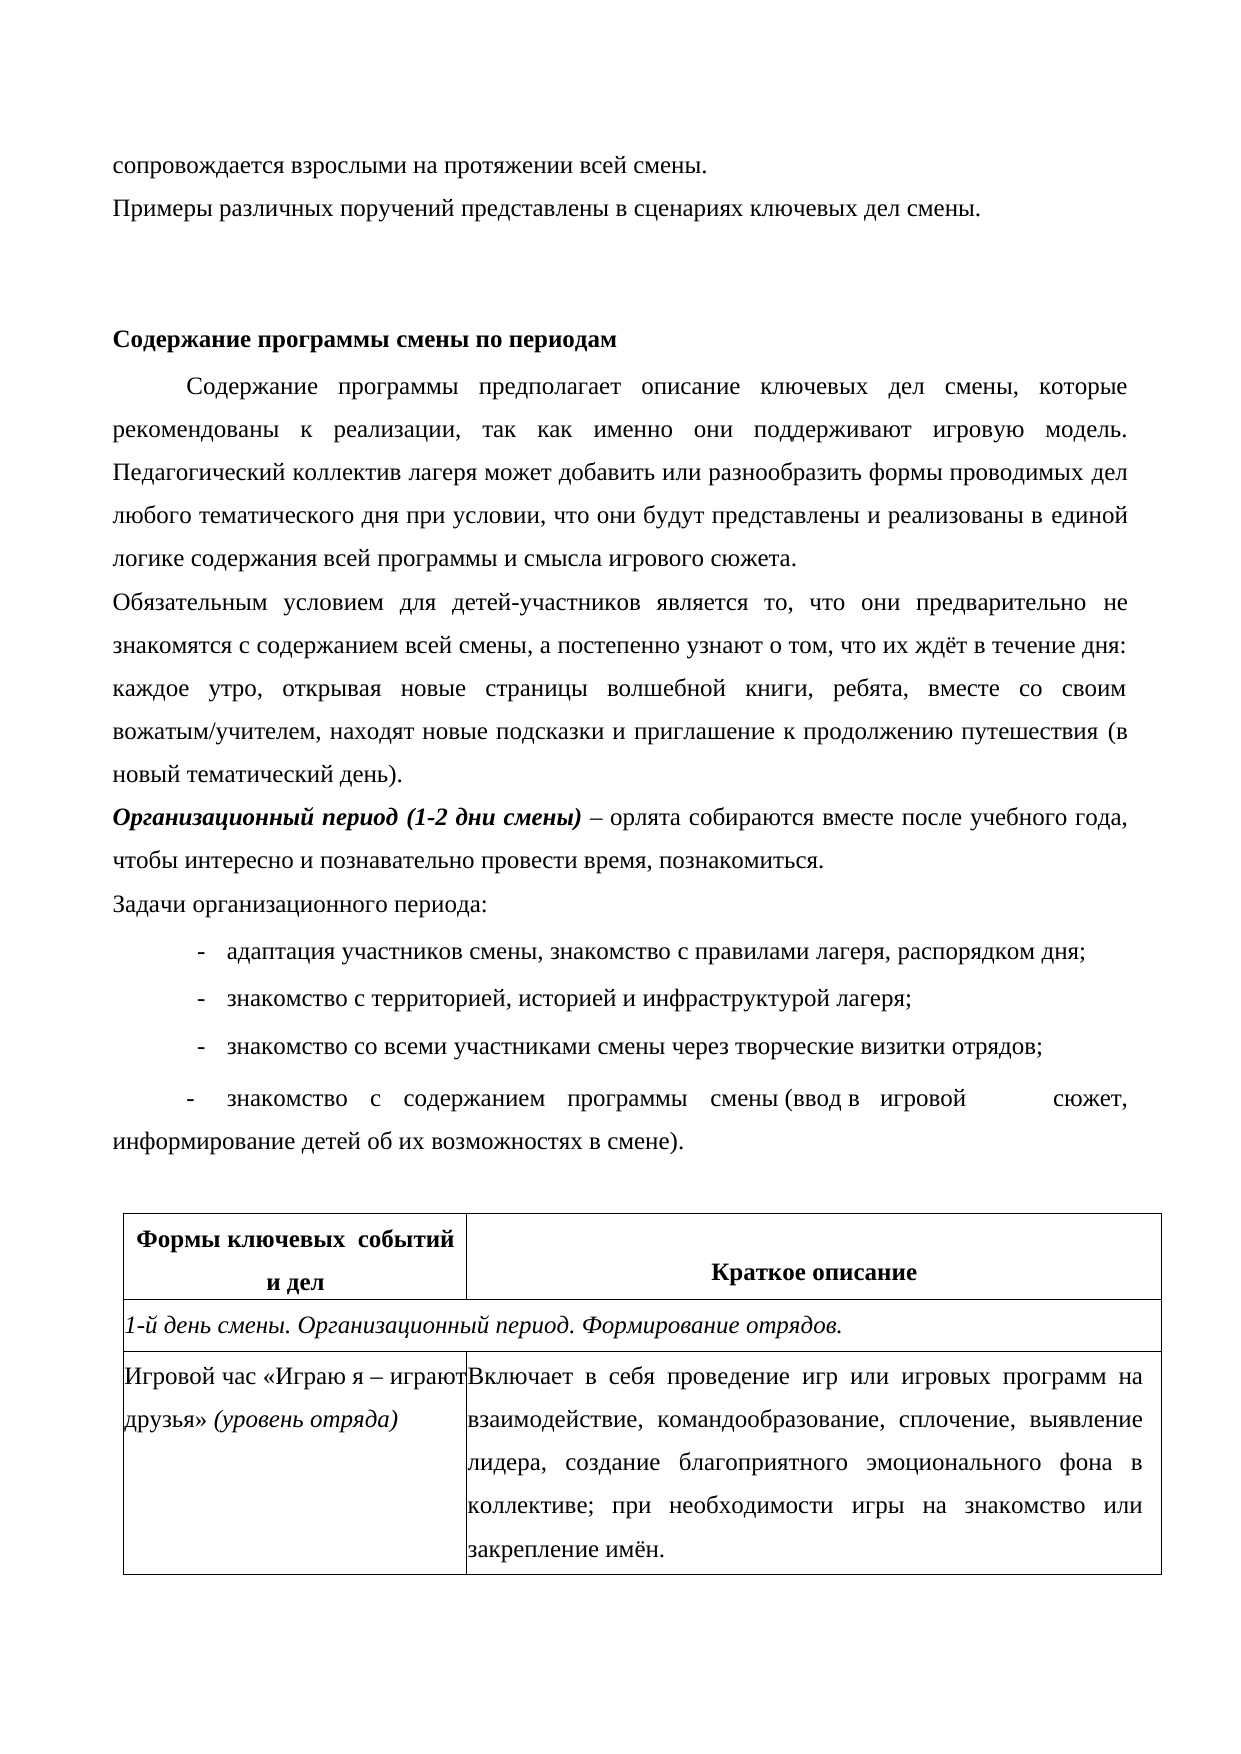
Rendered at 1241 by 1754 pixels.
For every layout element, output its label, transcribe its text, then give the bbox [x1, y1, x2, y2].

table_header Формы ключевых событий и дел [124, 1214, 466, 1299]
table_cell Включает в себя проведение игр или игровых программ на взаимодействие, командообразование, сплочение, выявление лидера, создание благоприятного эмоционального фона в коллективе; при необходимости игры на знакомство или закрепление имён. [467, 1352, 1161, 1574]
text Содержание программы смены по периодам [112, 324, 1128, 353]
text Организационный период (1-2 дни смены) – орлята собираются вместе после учебного года, чтобы интересно и познавательно провести время, познакомиться. [112, 802, 1128, 874]
text Содержание программы предполагает описание ключевых дел смены, которые рекомендованы к реализации, так как именно они поддерживают игровую модель. Педагогический коллектив лагеря может добавить или разнообразить формы проводимых дел любого тематического дня при условии, что они будут представлены и реализованы в единой логике содержания всей программы и смысла игрового сюжета. [112, 371, 1128, 572]
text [112, 150, 1128, 179]
text Примеры различных поручений представлены в сценариях ключевых дел смены. [112, 193, 1128, 222]
text Задачи организационного периода: [112, 889, 1128, 917]
table_cell 1-й день смены. Организационный период. Формирование отрядов. [124, 1300, 1161, 1351]
list знакомство со всеми участниками смены через творческие визитки отрядов; [197, 1031, 1128, 1059]
table_header Краткое описание [467, 1214, 1161, 1299]
list адаптация участников смены, знакомство с правилами лагеря, распорядком дня; [197, 936, 1128, 965]
text Обязательным условием для детей-участников является то, что они предварительно не знакомятся с содержанием всей смены, а постепенно узнают о том, что их ждёт в течение дня: каждое утро, открывая новые страницы волшебной книги, ребята, вместе со своим вожатым/учителем, находят новые подсказки и приглашение к продолжению путешествия (в новый тематический день). [112, 587, 1128, 788]
table_cell Игровой час «Играю я – играют друзья» (уровень отряда) [124, 1352, 466, 1574]
list знакомство с территорией, историей и инфраструктурой лагеря; [197, 983, 1128, 1012]
list знакомство с содержанием программы смены (ввод в игровой сюжет, информирование детей об их возможностях в смене). [112, 1083, 1128, 1155]
